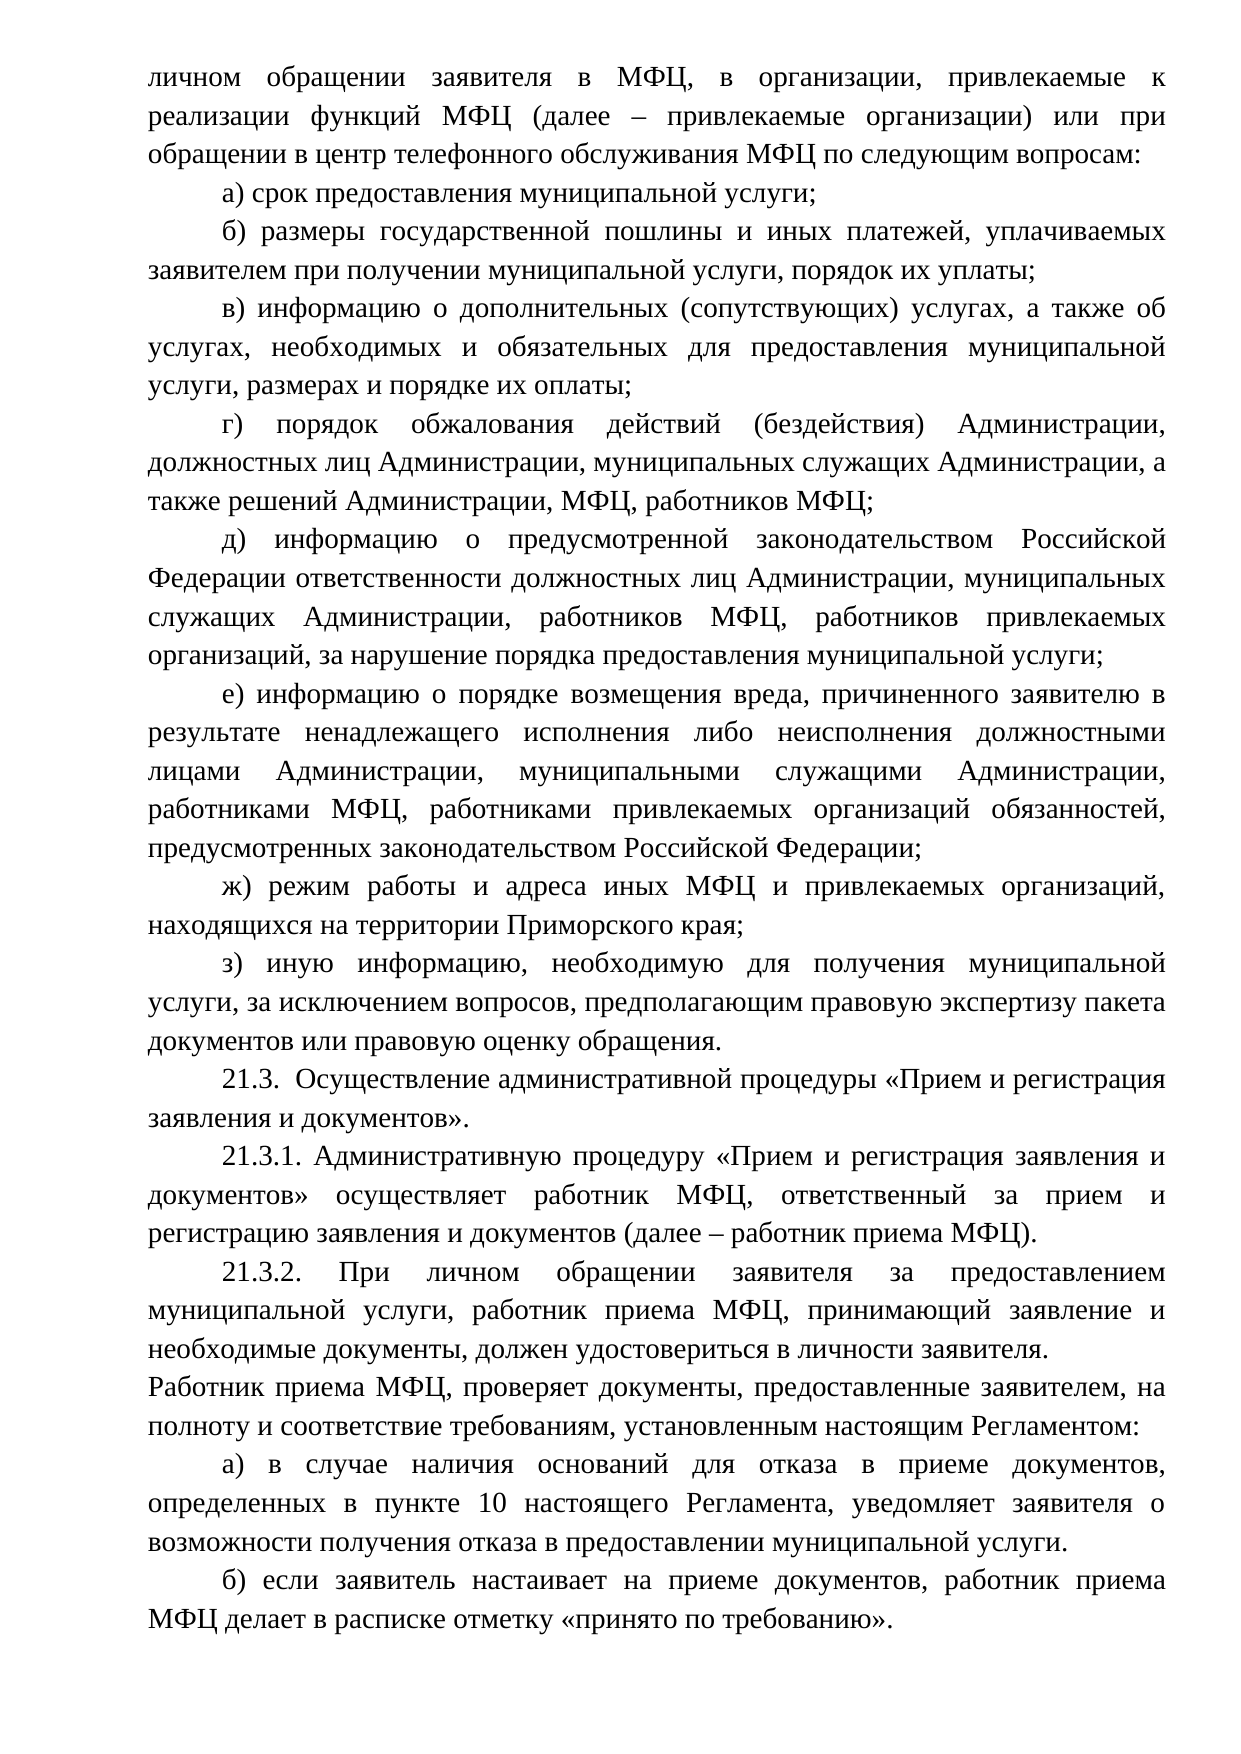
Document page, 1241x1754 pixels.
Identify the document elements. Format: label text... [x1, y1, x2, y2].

text а) в случае наличия оснований для отказа в приеме документов, определенных в пункте 10 настоящего Регламента, уведомляет заявителя о возможности получения отказа в предоставлении муниципальной услуги. [148, 1447, 1167, 1557]
text 21.3.1. Административную процедуру «Прием и регистрация заявления и документов» осуществляет работник МФЦ, ответственный за прием и регистрацию заявления и документов (далее – работник приема МФЦ). [148, 1138, 1167, 1249]
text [148, 59, 1167, 170]
list а) срок предоставления муниципальной услуги; [148, 175, 1167, 208]
text в) информацию о дополнительных (сопутствующих) услугах, а также об услугах, необходимых и обязательных для предоставления муниципальной услуги, размерах и порядке их оплаты; [148, 290, 1167, 401]
text ж) режим работы и адреса иных МФЦ и привлекаемых организаций, находящихся на территории Приморского края; [148, 868, 1167, 941]
list б) размеры государственной пошлины и иных платежей, уплачиваемых заявителем при получении муниципальной услуги, порядок их уплаты; [148, 213, 1167, 285]
text 21.3. Осуществление административной процедуры «Прием и регистрация заявления и документов». [148, 1061, 1167, 1133]
text з) иную информацию, необходимую для получения муниципальной услуги, за исключением вопросов, предполагающим правовую экспертизу пакета документов или правовую оценку обращения. [148, 946, 1167, 1056]
text д) информацию о предусмотренной законодательством Российской Федерации ответственности должностных лиц Администрации, муниципальных служащих Администрации, работников МФЦ, работников привлекаемых организаций, за нарушение порядка предоставления муниципальной услуги; [148, 522, 1167, 671]
text г) порядок обжалования действий (бездействия) Администрации, должностных лиц Администрации, муниципальных служащих Администрации, а также решений Администрации, МФЦ, работников МФЦ; [148, 406, 1167, 517]
text 21.3.2. При личном обращении заявителя за предоставлением муниципальной услуги, работник приема МФЦ, принимающий заявление и необходимые документы, должен удостовериться в личности заявителя. Работник приема МФЦ, проверяет документы, предоставленные заявителем, на полноту и соответствие требованиям, установленным настоящим Регламентом: [148, 1254, 1167, 1442]
text б) если заявитель настаивает на приеме документов, работник приема МФЦ делает в расписке отметку «принято по требованию». [148, 1562, 1167, 1634]
text е) информацию о порядке возмещения вреда, причиненного заявителю в результате ненадлежащего исполнения либо неисполнения должностными лицами Администрации, муниципальными служащими Администрации, работниками МФЦ, работниками привлекаемых организаций обязанностей, предусмотренных законодательством Российской Федерации; [148, 676, 1167, 863]
